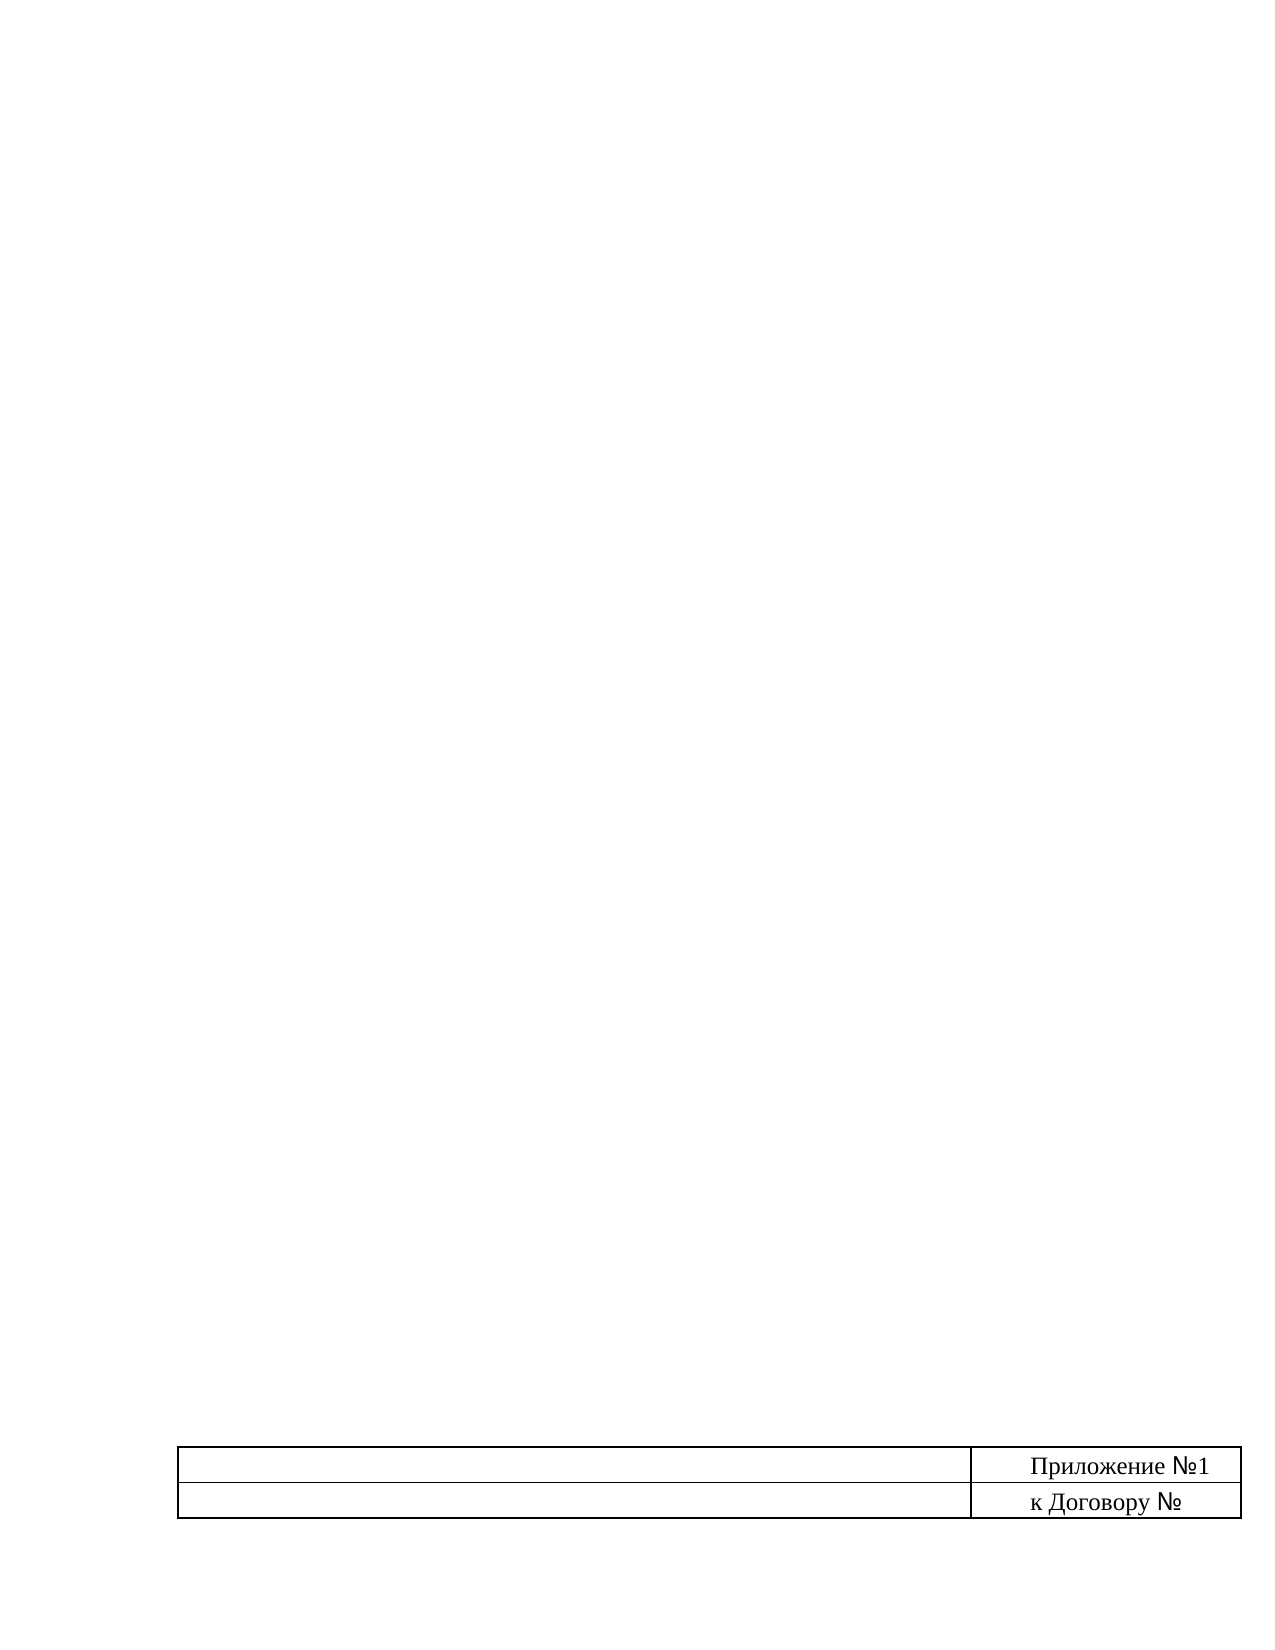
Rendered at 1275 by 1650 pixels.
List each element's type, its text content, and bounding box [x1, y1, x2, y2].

table_header Приложение №1 [972, 1448, 1240, 1482]
table_cell [179, 1483, 970, 1517]
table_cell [972, 1483, 1240, 1517]
table_header [179, 1448, 970, 1482]
